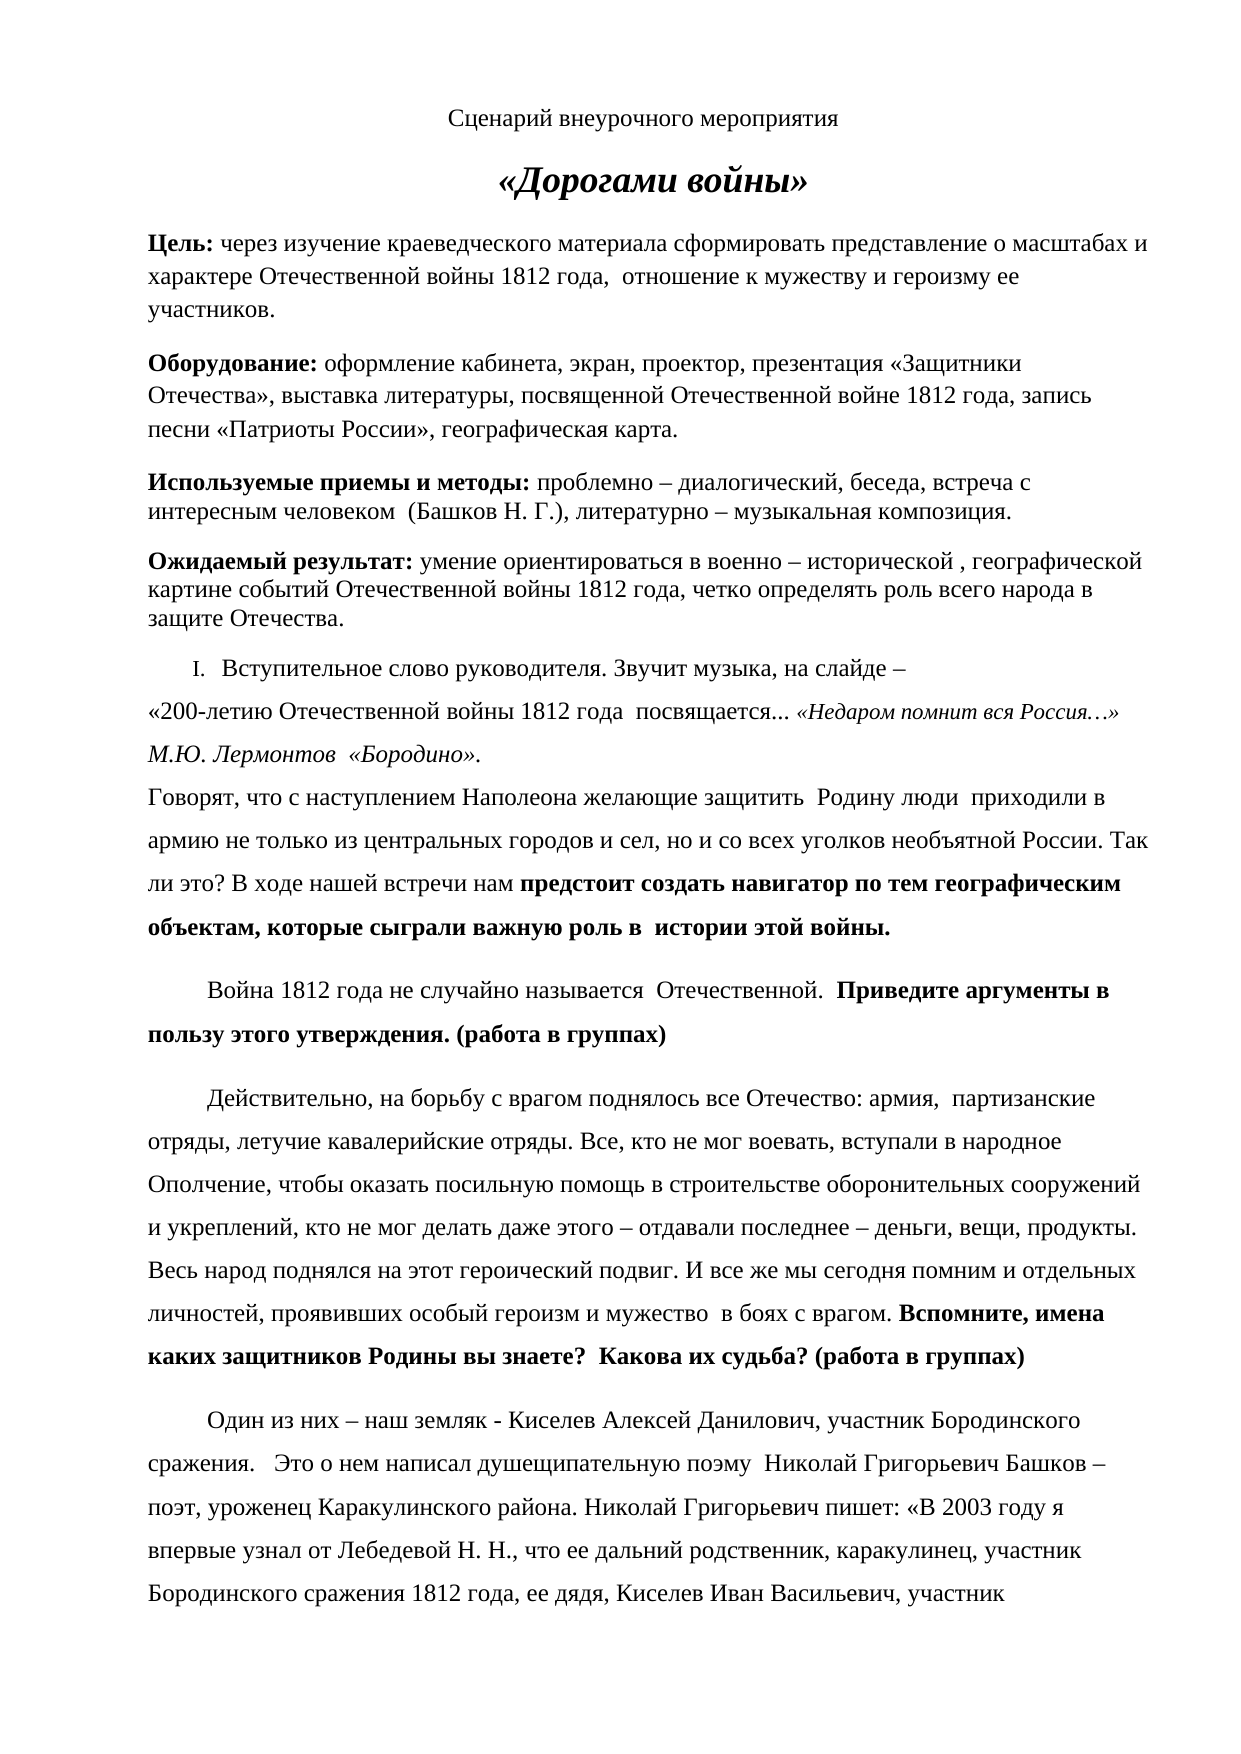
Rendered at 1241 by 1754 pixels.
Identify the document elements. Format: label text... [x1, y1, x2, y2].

text Война 1812 года не случайно называется Отечественной. Приведите аргументы в пользу этого утверждения. (работа в группах) [148, 976, 1152, 1047]
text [148, 1405, 1152, 1607]
list Вступительное слово руководителя. Звучит музыка, на слайде – «200-летию Отечественной войны 1812 года посвящается... «Недаром помнит вся Россия…» М.Ю. Лермонтов «Бородино». Говорят, что с наступлением Наполеона желающие защитить Родину люди приходили в армию не только из центральных городов и сел, но и со всех уголков необъятной России. Так ли это? В ходе нашей встречи нам предстоит создать навигатор по тем географическим объектам, которые сыграли важную роль в истории этой войны. [148, 653, 1152, 940]
text «Дорогами войны» [148, 157, 1152, 200]
text Ожидаемый результат: умение ориентироваться в военно – исторической , географической картине событий Отечественной войны 1812 года, четко определять роль всего народа в защите Отечества. [148, 546, 1152, 632]
text Действительно, на борьбу с врагом поднялось все Отечество: армия, партизанские отряды, летучие кавалерийские отряды. Все, кто не мог воевать, вступали в народное Ополчение, чтобы оказать посильную помощь в строительстве оборонительных сооружений и укреплений, кто не мог делать даже этого – отдавали последнее – деньги, вещи, продукты. Весь народ поднялся на этот героический подвиг. И все же мы сегодня помним и отдельных личностей, проявивших особый героизм и мужество в боях с врагом. Вспомните, имена каких защитников Родины вы знаете? Какова их судьба? (работа в группах) [148, 1083, 1152, 1370]
text Оборудование: оформление кабинета, экран, проектор, презентация «Защитники Отечества», выставка литературы, посвященной Отечественной войне 1812 года, запись песни «Патриоты России», географическая карта. [148, 348, 1152, 442]
text Используемые приемы и методы: проблемно – диалогический, беседа, встреча с интересным человеком (Башков Н. Г.), литературно – музыкальная композиция. [148, 467, 1152, 525]
text Цель: через изучение краеведческого материала сформировать представление о масштабах и характере Отечественной войны 1812 года, отношение к мужеству и героизму ее участников. [148, 228, 1152, 322]
text Сценарий внеурочного мероприятия [148, 103, 1152, 132]
